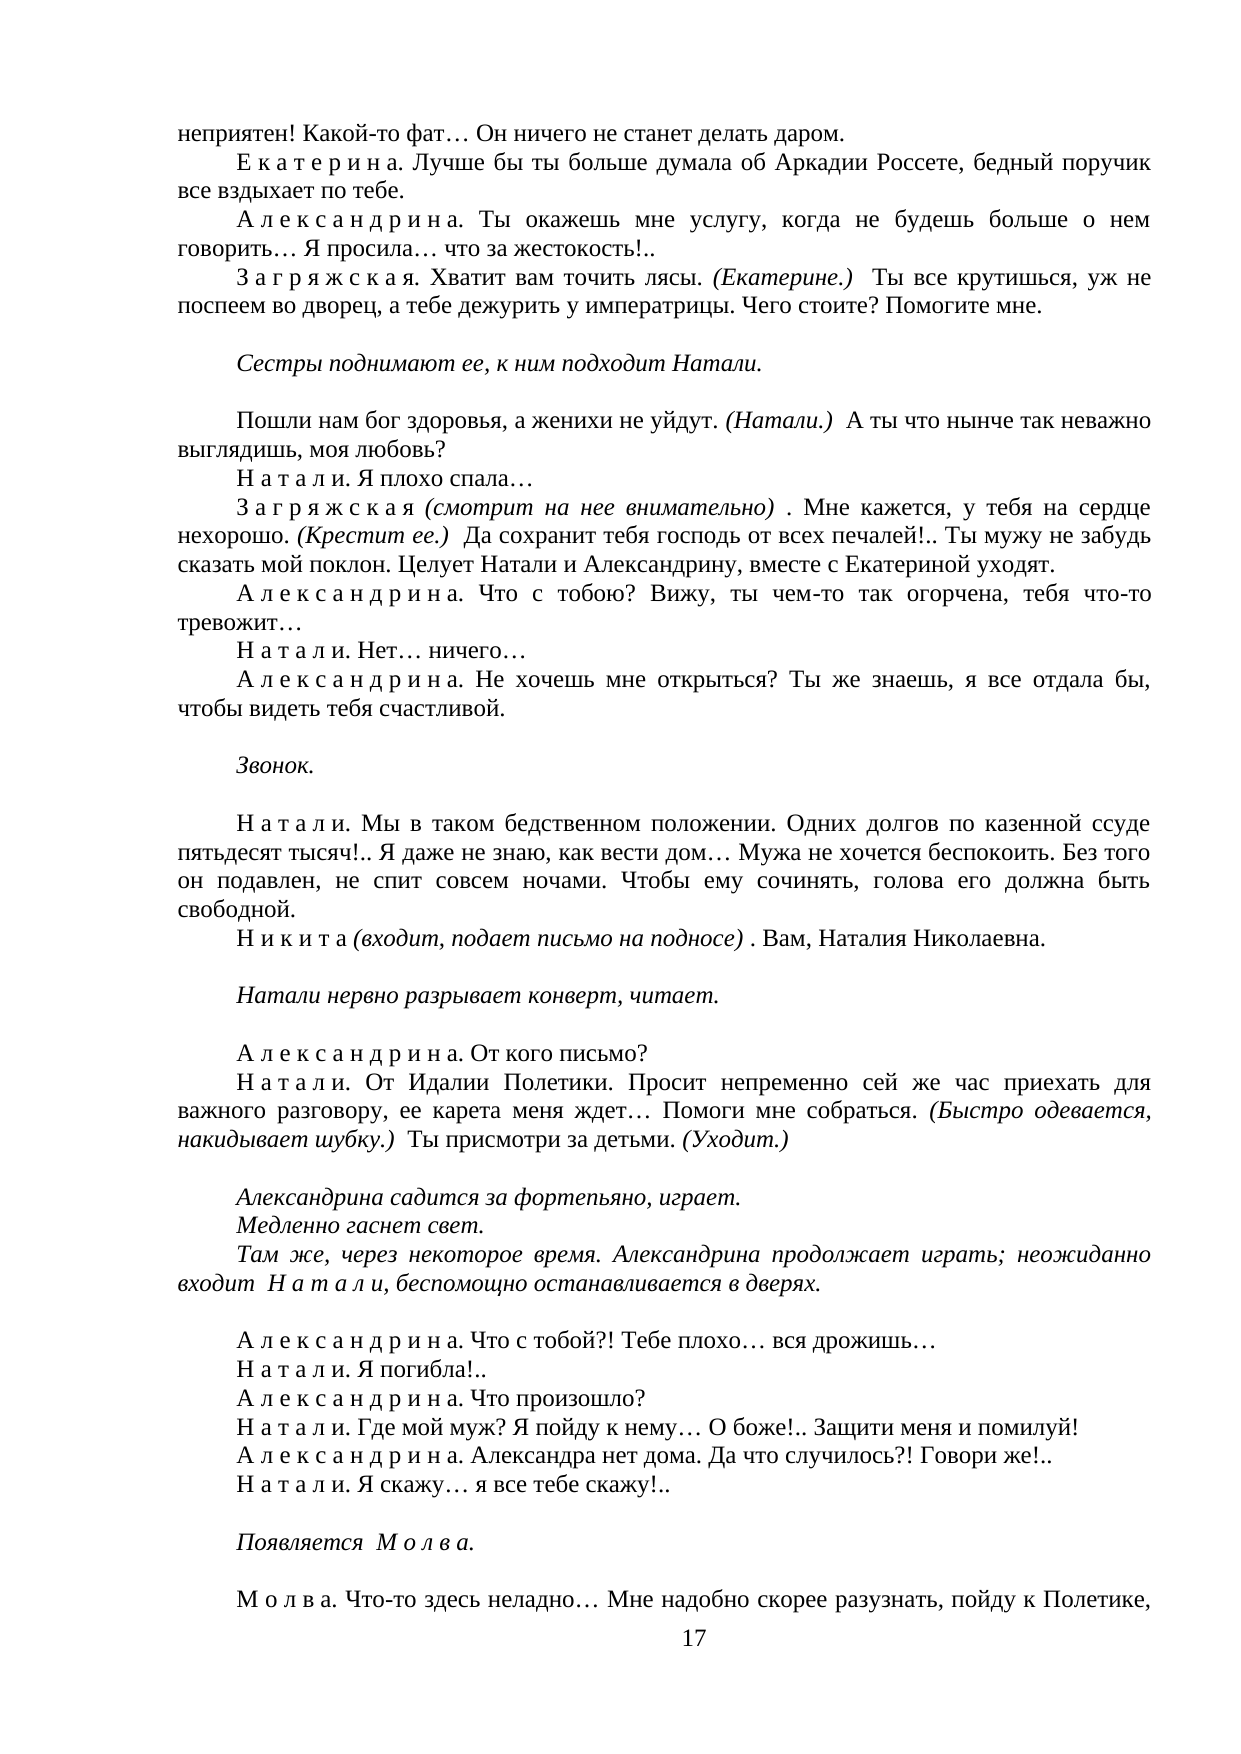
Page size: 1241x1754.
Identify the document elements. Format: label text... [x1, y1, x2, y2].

text З а г р я ж с к а я. Хватит вам точить лясы. (Екатерине.) Ты все крутишься, уж не поспеем во дворец, а тебе дежурить у императрицы. Чего стоите? Помогите мне. [177, 262, 1152, 319]
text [177, 1584, 1152, 1613]
text А л е к с а н д р и н а. От кого письмо? [177, 1038, 1152, 1067]
text Н а т а л и. Где мой муж? Я пойду к нему… О боже!.. Защити меня и помилуй! [177, 1412, 1152, 1441]
text Н а т а л и. Я погибла!.. [177, 1354, 1152, 1383]
text Н а т а л и. Я скажу… я все тебе скажу!.. [177, 1469, 1152, 1498]
text Натали нервно разрывает конверт, читает. [177, 981, 1152, 1009]
text Появляется М о л в а. [177, 1527, 1152, 1556]
text Александрина садится за фортепьяно, играет. [177, 1182, 1152, 1211]
text А л е к с а н д р и н а. Не хочешь мне открыться? Ты же знаешь, я все отдала бы, чтобы видеть тебя счастливой. [177, 664, 1152, 722]
text Н а т а л и. От Идалии Полетики. Просит непременно сей же час приехать для важного разговору, ее карета меня ждет… Помоги мне собраться. (Быстро одевается, накидывает шубку.) Ты присмотри за детьми. (Уходит.) [177, 1067, 1152, 1153]
text А л е к с а н д р и н а. Александра нет дома. Да что случилось?! Говори же!.. [177, 1441, 1152, 1469]
text А л е к с а н д р и н а. Что произошло? [177, 1383, 1152, 1412]
text Н а т а л и. Мы в таком бедственном положении. Одних долгов по казенной ссуде пятьдесят тысяч!.. Я даже не знаю, как вести дом… Мужа не хочется беспокоить. Без того он подавлен, не спит совсем ночами. Чтобы ему сочинять, голова его должна быть свободной. [177, 808, 1152, 923]
text А л е к с а н д р и н а. Ты окажешь мне услугу, когда не будешь больше о нем говорить… Я просила… что за жестокость!.. [177, 204, 1152, 262]
text Там же, через некоторое время. Александрина продолжает играть; неожиданно входит Н а т а л и, беспомощно останавливается в дверях. [177, 1239, 1152, 1297]
text Е к а т е р и н а. Лучше бы ты больше думала об Аркадии Россете, бедный поручик все вздыхает по тебе. [177, 147, 1152, 204]
text Звонок. [177, 751, 1152, 779]
text А л е к с а н д р и н а. Что с тобой?! Тебе плохо… вся дрожишь… [177, 1326, 1152, 1354]
text Пошли нам бог здоровья, а женихи не уйдут. (Натали.) А ты что нынче так неважно выглядишь, моя любовь? [177, 406, 1152, 463]
text А л е к с а н д р и н а. Что с тобою? Вижу, ты чем-то так огорчена, тебя что-то тревожит… [177, 578, 1152, 636]
text Медленно гаснет свет. [177, 1211, 1152, 1239]
text З а г р я ж с к а я (смотрит на нее внимательно) . Мне кажется, у тебя на сердце нехорошо. (Крестит ее.) Да сохранит тебя господь от всех печалей!.. Ты мужу не забудь сказать мой поклон. Целует Натали и Александрину, вместе с Екатериной уходят. [177, 492, 1152, 578]
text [177, 118, 1152, 147]
text Н и к и т а (входит, подает письмо на подносе) . Вам, Наталия Николаевна. [177, 923, 1152, 952]
text Н а т а л и. Нет… ничего… [177, 636, 1152, 664]
text Сестры поднимают ее, к ним подходит Натали. [177, 348, 1152, 377]
text Н а т а л и. Я плохо спала… [177, 463, 1152, 492]
